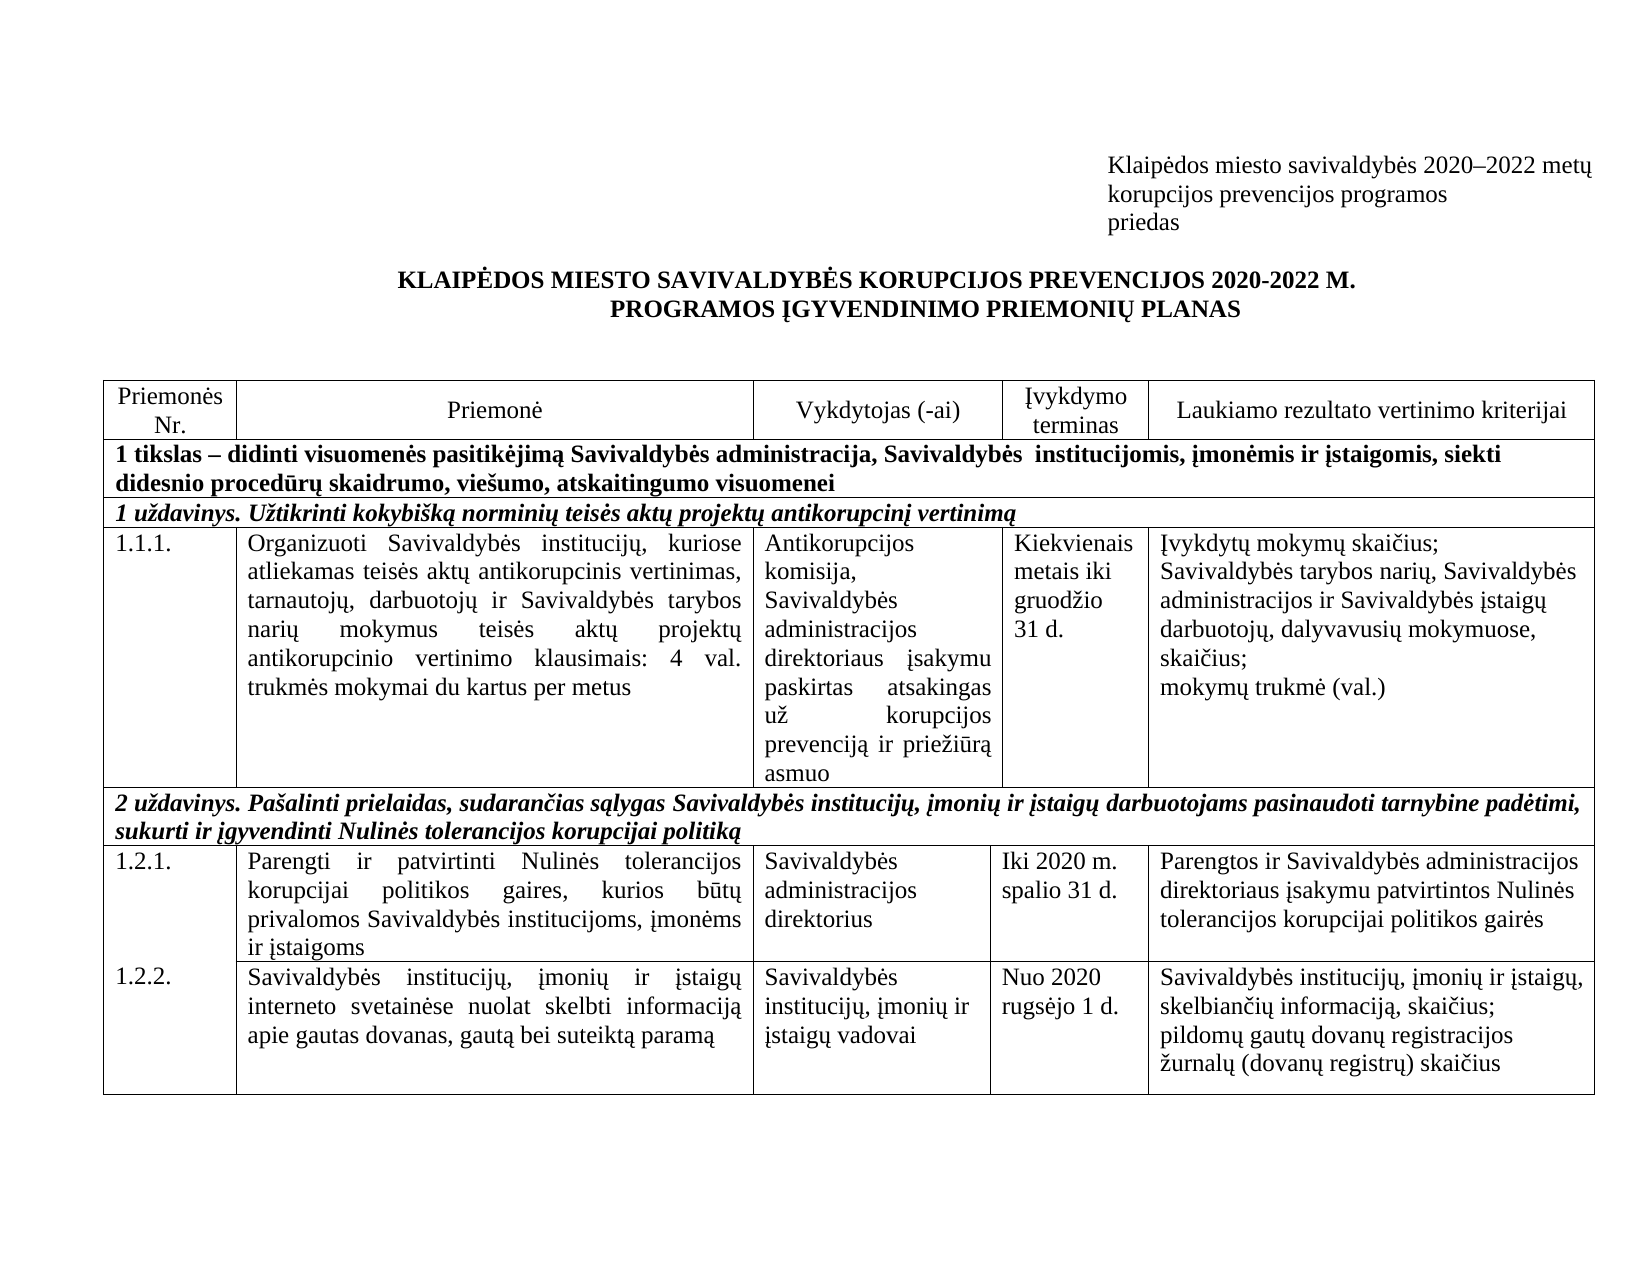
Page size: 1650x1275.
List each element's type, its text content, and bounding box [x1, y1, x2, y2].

table_header Vykdytojas (-ai) [754, 381, 1002, 438]
text Klaipėdos miesto savivaldybės 2020–2022 metų [103, 150, 1650, 179]
table_cell Parengtos ir Savivaldybės administracijos direktoriaus įsakymu patvirtintos Nulinės tolerancijos korupcijai politikos gairės [1149, 846, 1594, 961]
text PROGRAMOS ĮGYVENDINIMO PRIEMONIŲ PLANAS [103, 294, 1650, 322]
table_cell Organizuoti Savivaldybės institucijų, kuriose atliekamas teisės aktų antikorupcinis vertinimas, tarnautojų, darbuotojų ir Savivaldybės tarybos narių mokymus teisės aktų projektų antikorupcinio vertinimo klausimais: 4 val. trukmės mokymai du kartus per metus [237, 528, 753, 787]
table_cell Kiekvienais metais iki gruodžio 31 d. [1003, 528, 1148, 787]
table_cell 1 uždavinys. Užtikrinti kokybišką norminių teisės aktų projektų antikorupcinį vertinimą [104, 498, 1594, 527]
table_cell 1.1.1. [104, 528, 236, 787]
table_cell Parengti ir patvirtinti Nulinės tolerancijos korupcijai politikos gaires, kurios būtų privalomos Savivaldybės institucijoms, įmonėms ir įstaigoms [237, 846, 753, 961]
table_header Priemonės Nr. [104, 381, 236, 438]
text priedas [103, 207, 1650, 236]
table_cell Savivaldybės institucijų, įmonių ir įstaigų, skelbiančių informaciją, skaičius; pildomų gautų dovanų registracijos žurnalų (dovanų registrų) skaičius [1149, 962, 1594, 1094]
text KLAIPĖDOS MIESTO SAVIVALDYBĖS KORUPCIJOS PREVENCIJOS 2020-2022 M. [103, 265, 1650, 294]
table_cell Nuo 2020 rugsėjo 1 d. [991, 962, 1148, 1094]
table_header Įvykdymo terminas [1003, 381, 1148, 438]
table_cell Savivaldybės institucijų, įmonių ir įstaigų interneto svetainėse nuolat skelbti informaciją apie gautas dovanas, gautą bei suteiktą paramą [237, 962, 753, 1094]
table_cell Antikorupcijos komisija, Savivaldybės administracijos direktoriaus įsakymu paskirtas atsakingas už korupcijos prevenciją ir priežiūrą asmuo [754, 528, 1002, 787]
table_cell 1.2.1. 1.2.2. [104, 846, 236, 1094]
table_header Laukiamo rezultato vertinimo kriterijai [1149, 381, 1594, 438]
table_cell Savivaldybės institucijų, įmonių ir įstaigų vadovai [754, 962, 990, 1094]
table_cell Iki 2020 m. spalio 31 d. [991, 846, 1148, 961]
text korupcijos prevencijos programos [103, 179, 1650, 207]
table_cell 1 tikslas – didinti visuomenės pasitikėjimą Savivaldybės administracija, Savivaldybės institucijomis, įmonėmis ir įstaigomis, siekti didesnio procedūrų skaidrumo, viešumo, atskaitingumo visuomenei [104, 440, 1594, 497]
table_cell 2 uždavinys. Pašalinti prielaidas, sudarančias sąlygas Savivaldybės institucijų, įmonių ir įstaigų darbuotojams pasinaudoti tarnybine padėtimi, sukurti ir įgyvendinti Nulinės tolerancijos korupcijai politiką [104, 788, 1594, 845]
table_header Priemonė [237, 381, 753, 438]
table_cell Savivaldybės administracijos direktorius [754, 846, 990, 961]
table_cell Įvykdytų mokymų skaičius; Savivaldybės tarybos narių, Savivaldybės administracijos ir Savivaldybės įstaigų darbuotojų, dalyvavusių mokymuose, skaičius; mokymų trukmė (val.) [1149, 528, 1594, 787]
